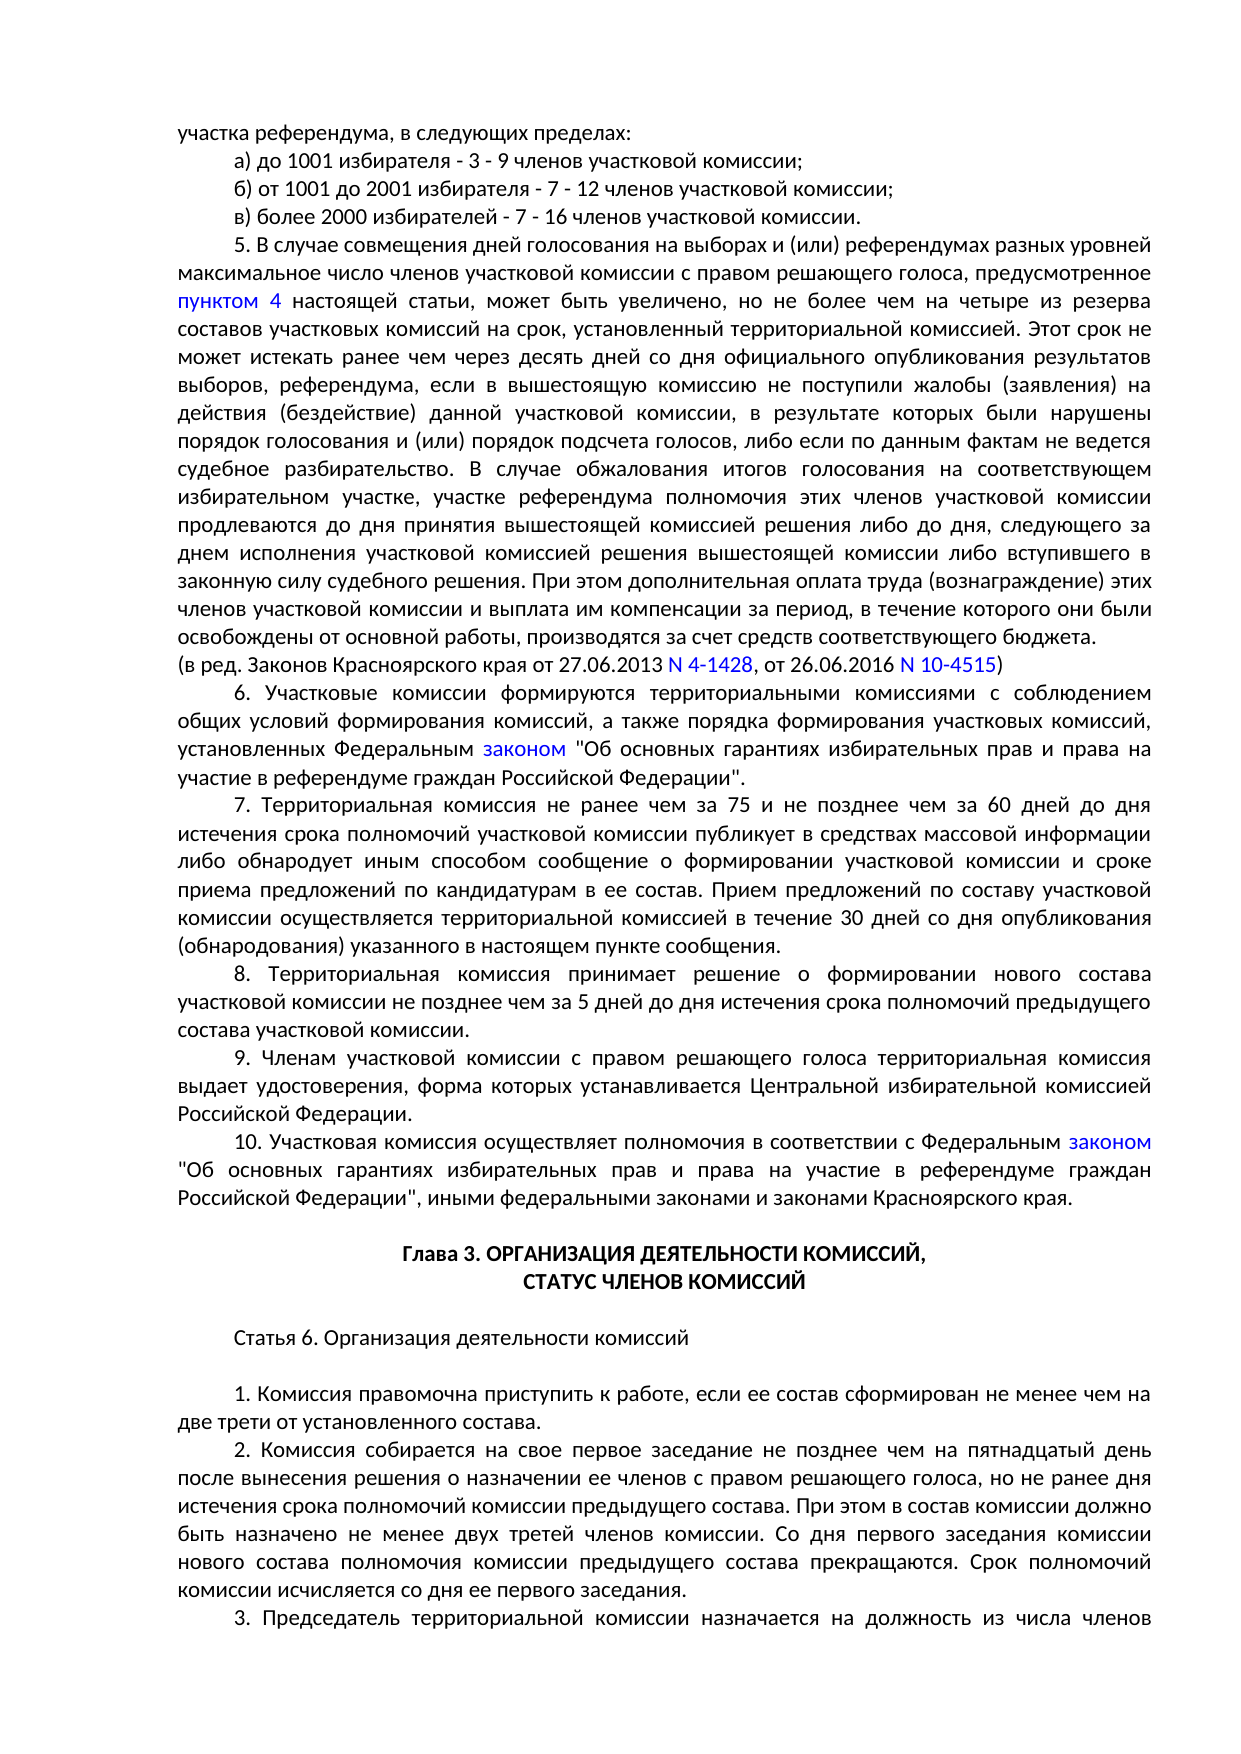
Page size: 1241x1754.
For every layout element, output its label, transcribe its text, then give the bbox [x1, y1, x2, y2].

text б) от 1001 до 2001 избирателя - 7 - 12 членов участковой комиссии; [177, 174, 1152, 202]
text 9. Членам участковой комиссии с правом решающего голоса территориальная комиссия выдает удостоверения, форма которых устанавливается Центральной избирательной комиссией Российской Федерации. [177, 1043, 1152, 1127]
text (в ред. Законов Красноярского края от 27.06.2013 N 4-1428, от 26.06.2016 N 10-4515) [177, 651, 1152, 678]
text 1. Комиссия правомочна приступить к работе, если ее состав сформирован не менее чем на две трети от установленного состава. [177, 1379, 1152, 1435]
title СТАТУС ЧЛЕНОВ КОМИССИЙ [177, 1267, 1152, 1295]
title Глава 3. ОРГАНИЗАЦИЯ ДЕЯТЕЛЬНОСТИ КОМИССИЙ, [177, 1239, 1152, 1267]
text 8. Территориальная комиссия принимает решение о формировании нового состава участковой комиссии не позднее чем за 5 дней до дня истечения срока полномочий предыдущего состава участковой комиссии. [177, 959, 1152, 1043]
text а) до 1001 избирателя - 3 - 9 членов участковой комиссии; [177, 146, 1152, 174]
text 6. Участковые комиссии формируются территориальными комиссиями с соблюдением общих условий формирования комиссий, а также порядка формирования участковых комиссий, установленных Федеральным законом "Об основных гарантиях избирательных прав и права на участие в референдуме граждан Российской Федерации". [177, 678, 1152, 791]
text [177, 118, 1152, 146]
text Статья 6. Организация деятельности комиссий [177, 1323, 1152, 1351]
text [177, 1603, 1152, 1631]
text 7. Территориальная комиссия не ранее чем за 75 и не позднее чем за 60 дней до дня истечения срока полномочий участковой комиссии публикует в средствах массовой информации либо обнародует иным способом сообщение о формировании участковой комиссии и сроке приема предложений по кандидатурам в ее состав. Прием предложений по составу участковой комиссии осуществляется территориальной комиссией в течение 30 дней со дня опубликования (обнародования) указанного в настоящем пункте сообщения. [177, 791, 1152, 959]
text в) более 2000 избирателей - 7 - 16 членов участковой комиссии. [177, 202, 1152, 230]
text 2. Комиссия собирается на свое первое заседание не позднее чем на пятнадцатый день после вынесения решения о назначении ее членов с правом решающего голоса, но не ранее дня истечения срока полномочий комиссии предыдущего состава. При этом в состав комиссии должно быть назначено не менее двух третей членов комиссии. Со дня первого заседания комиссии нового состава полномочия комиссии предыдущего состава прекращаются. Срок полномочий комиссии исчисляется со дня ее первого заседания. [177, 1435, 1152, 1603]
text 5. В случае совмещения дней голосования на выборах и (или) референдумах разных уровней максимальное число членов участковой комиссии с правом решающего голоса, предусмотренное пунктом 4 настоящей статьи, может быть увеличено, но не более чем на четыре из резерва составов участковых комиссий на срок, установленный территориальной комиссией. Этот срок не может истекать ранее чем через десять дней со дня официального опубликования результатов выборов, референдума, если в вышестоящую комиссию не поступили жалобы (заявления) на действия (бездействие) данной участковой комиссии, в результате которых были нарушены порядок голосования и (или) порядок подсчета голосов, либо если по данным фактам не ведется судебное разбирательство. В случае обжалования итогов голосования на соответствующем избирательном участке, участке референдума полномочия этих членов участковой комиссии продлеваются до дня принятия вышестоящей комиссией решения либо до дня, следующего за днем исполнения участковой комиссией решения вышестоящей комиссии либо вступившего в законную силу судебного решения. При этом дополнительная оплата труда (вознаграждение) этих членов участковой комиссии и выплата им компенсации за период, в течение которого они были освобождены от основной работы, производятся за счет средств соответствующего бюджета. [177, 230, 1152, 651]
text 10. Участковая комиссия осуществляет полномочия в соответствии с Федеральным законом "Об основных гарантиях избирательных прав и права на участие в референдуме граждан Российской Федерации", иными федеральными законами и законами Красноярского края. [177, 1127, 1152, 1211]
